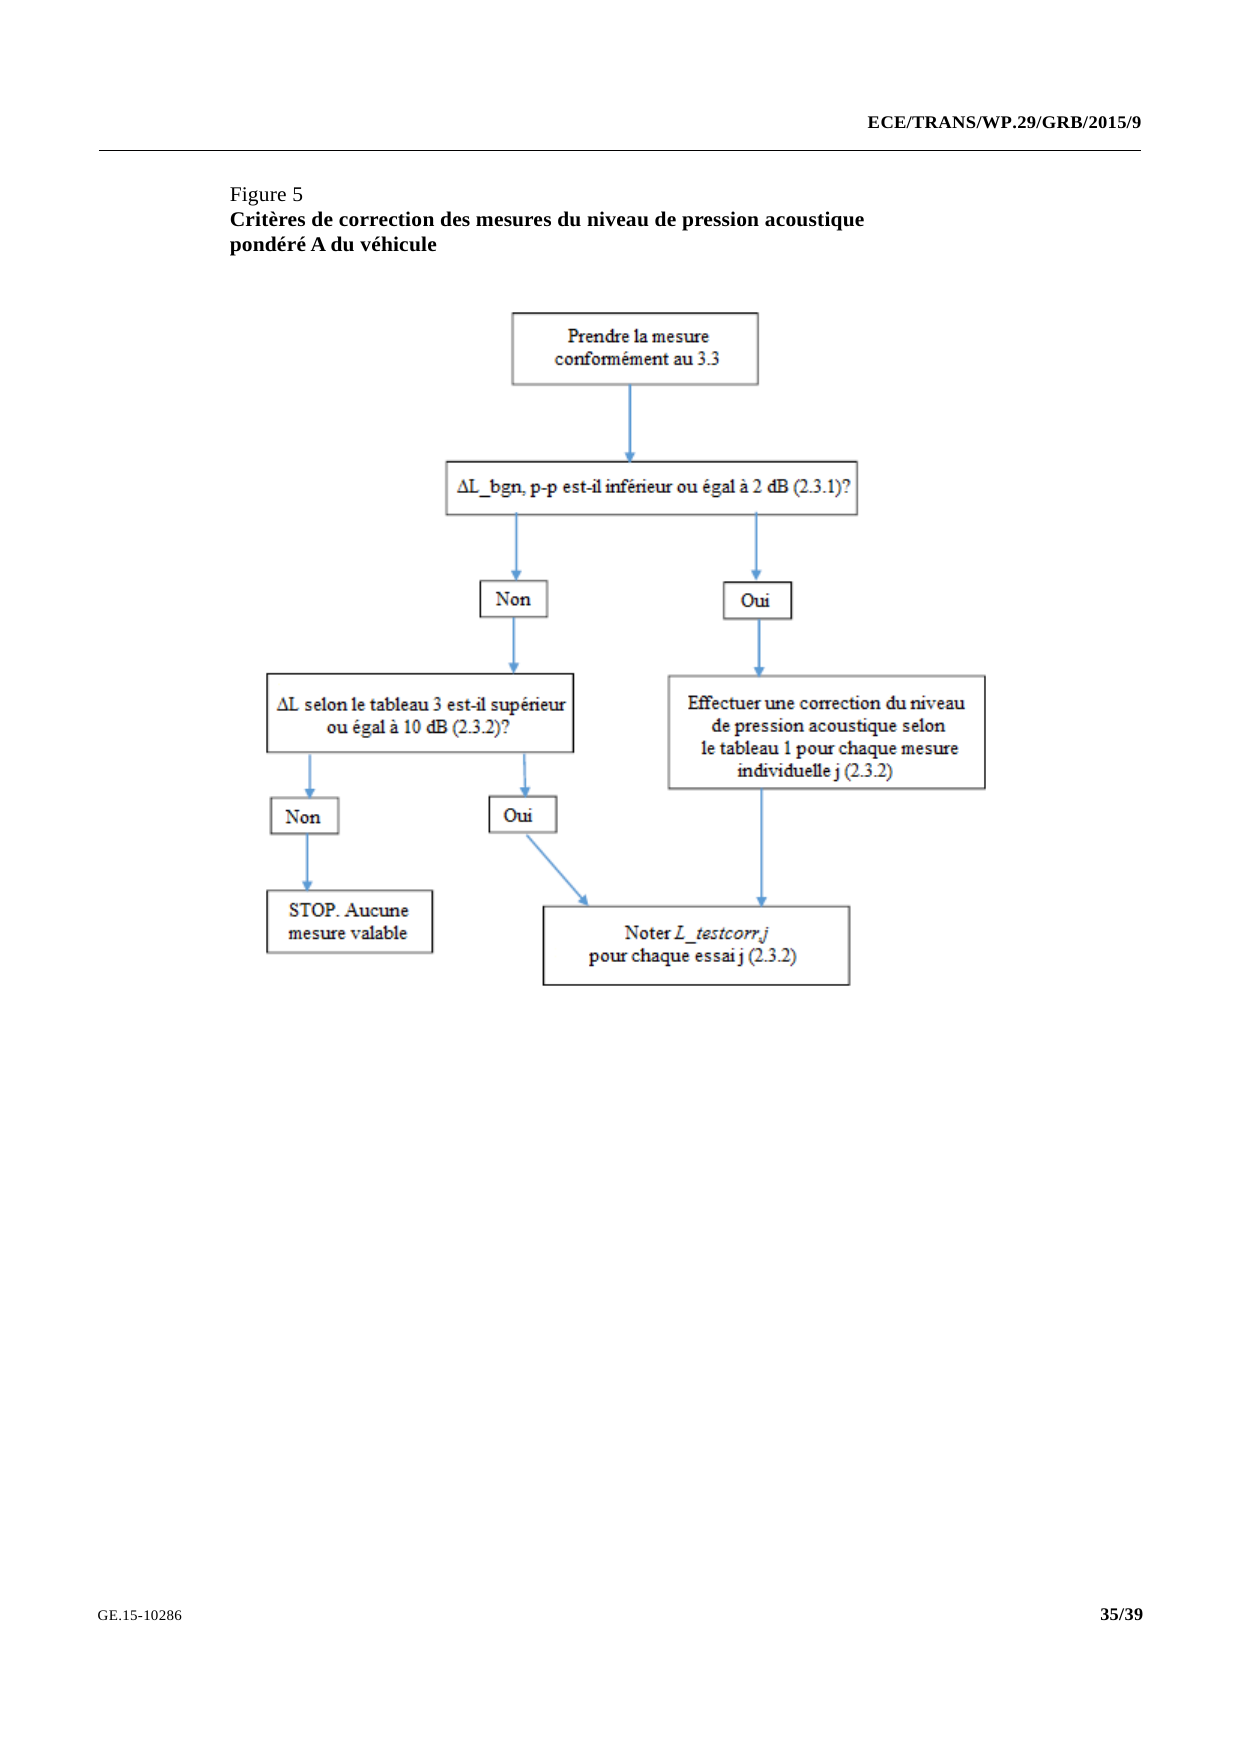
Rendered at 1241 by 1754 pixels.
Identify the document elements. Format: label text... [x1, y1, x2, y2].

picture [229, 281, 1010, 1013]
text Figure 5 Critères de correction des mesures du niveau de pression acoustique pondéré A du véhicule [97, 181, 1011, 256]
